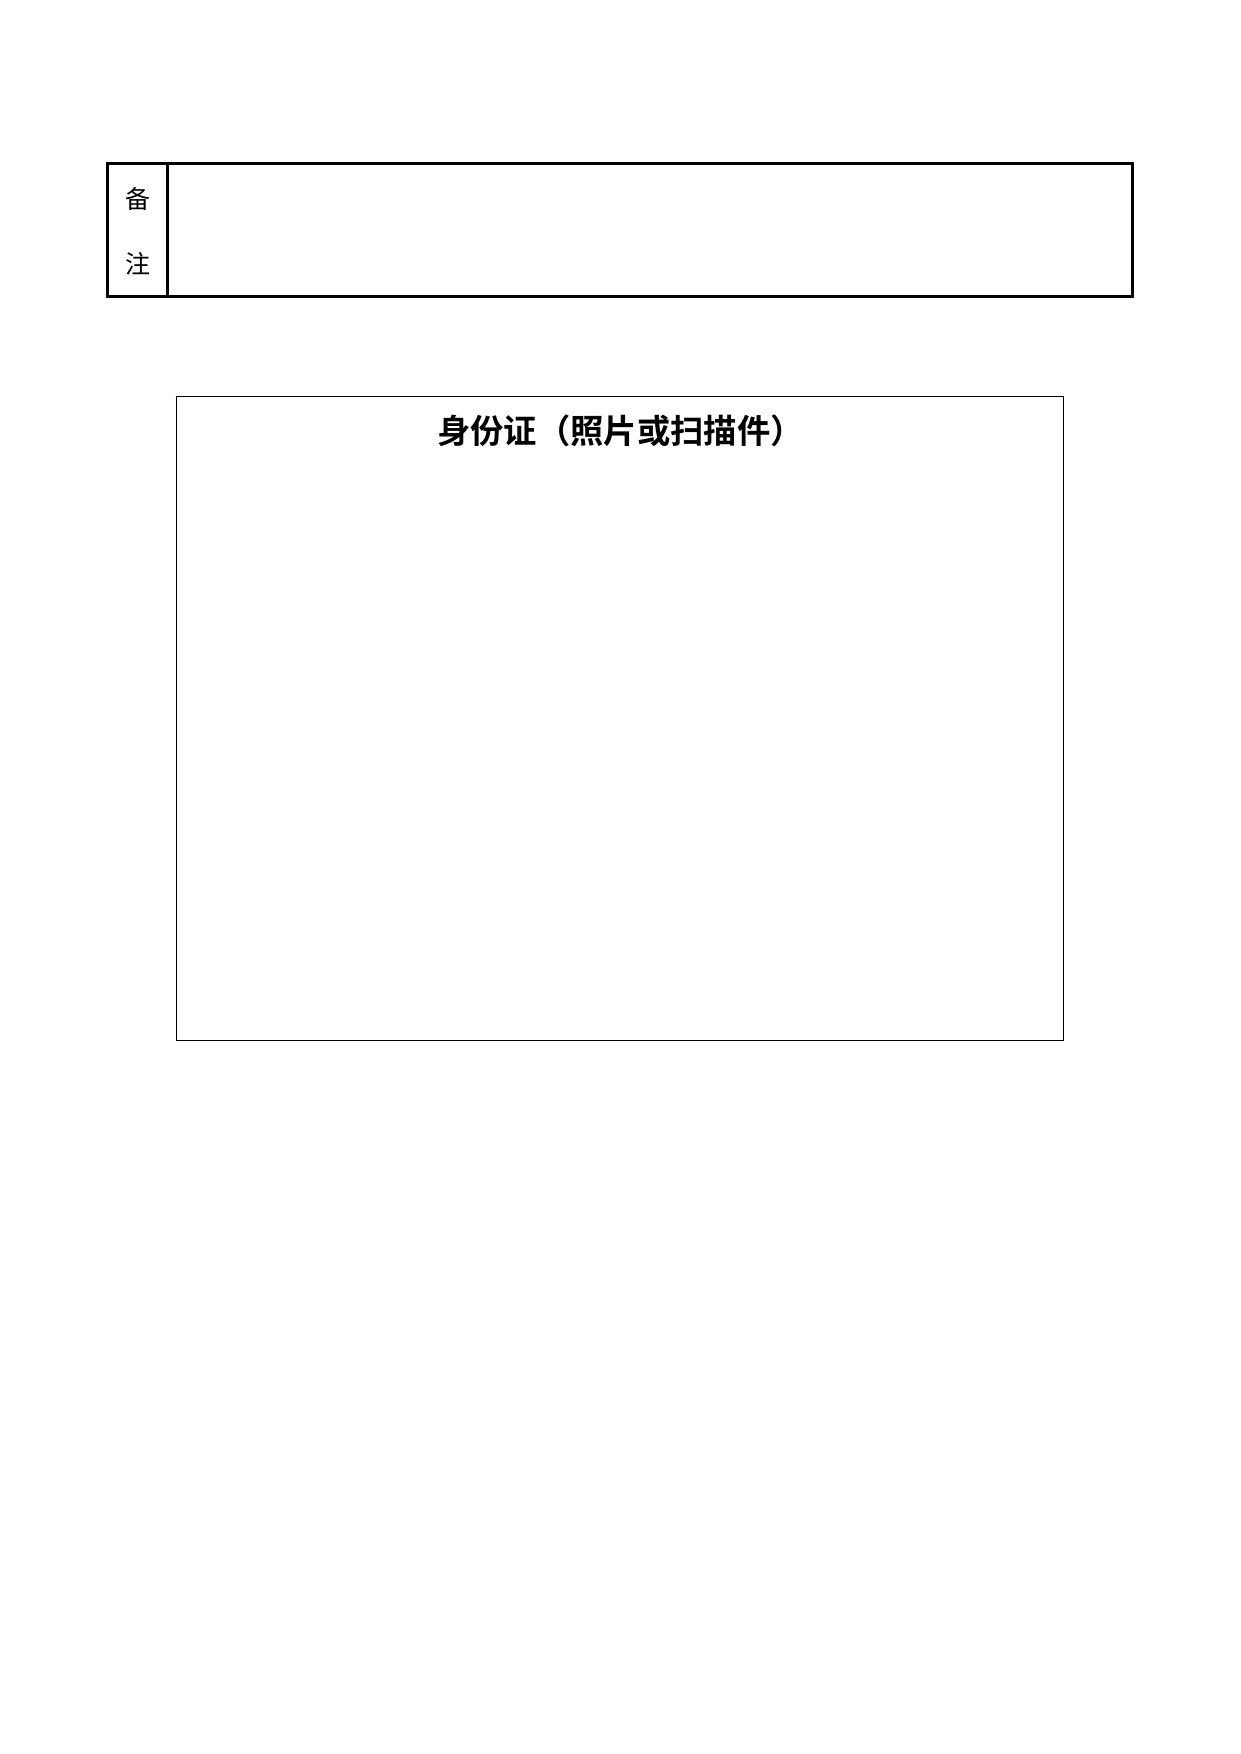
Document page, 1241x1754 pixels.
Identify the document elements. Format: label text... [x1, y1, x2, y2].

table_header 身份证（照片或扫描件） [177, 397, 1063, 1040]
table_cell [169, 165, 1131, 295]
table_cell 备注 [109, 165, 166, 295]
